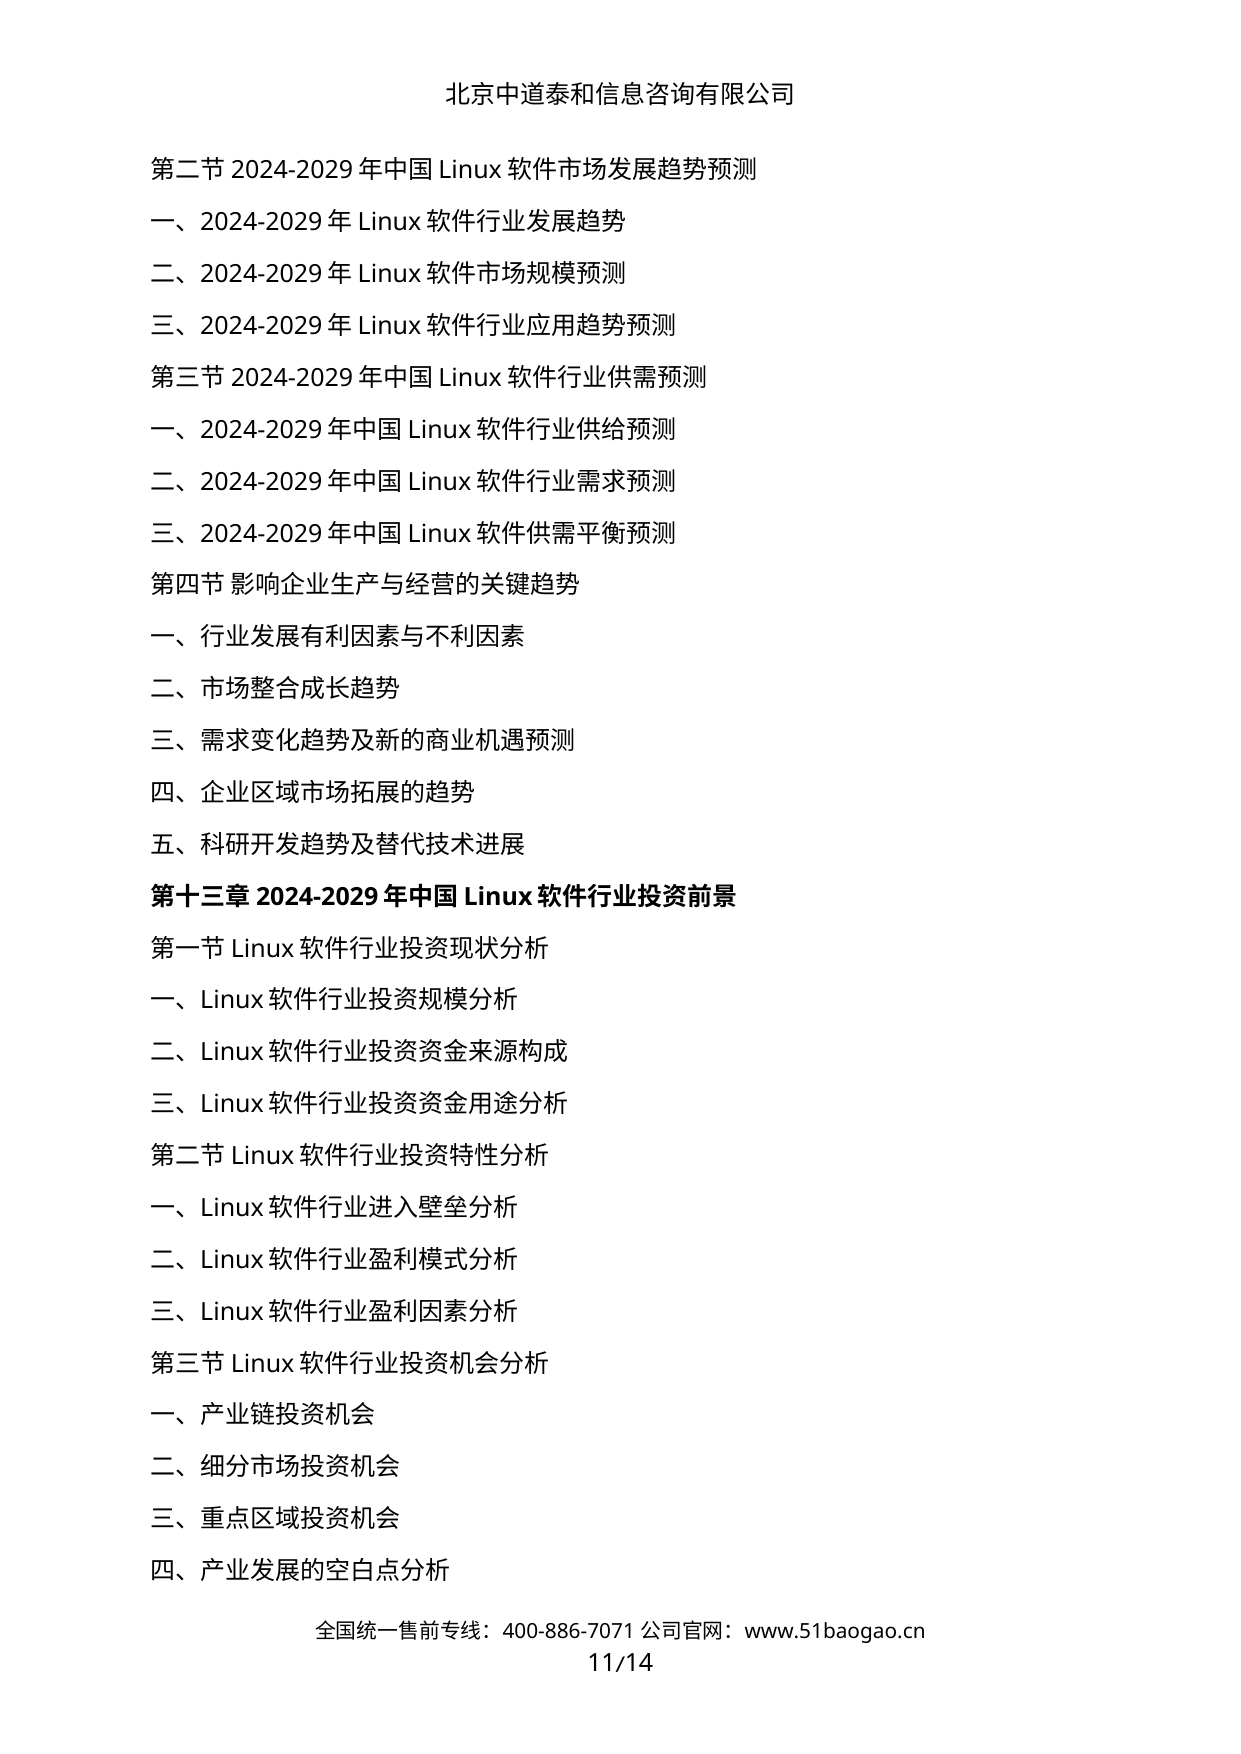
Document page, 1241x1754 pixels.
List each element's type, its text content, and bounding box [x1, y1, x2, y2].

text 四、产业发展的空白点分析 [150, 1551, 1090, 1587]
text 一、2024-2029年中国Linux软件行业供给预测 [150, 409, 1090, 446]
text 二、细分市场投资机会 [150, 1447, 1090, 1483]
text 第三节 2024-2029年中国Linux软件行业供需预测 [150, 357, 1090, 394]
text 第二节 Linux软件行业投资特性分析 [150, 1136, 1090, 1172]
text 第四节 影响企业生产与经营的关键趋势 [150, 565, 1090, 601]
text 第十三章 2024-2029年中国Linux软件行业投资前景 [150, 876, 1090, 912]
text 二、市场整合成长趋势 [150, 669, 1090, 705]
text 三、需求变化趋势及新的商业机遇预测 [150, 721, 1090, 757]
text 三、Linux软件行业盈利因素分析 [150, 1291, 1090, 1327]
text 二、2024-2029年中国Linux软件行业需求预测 [150, 461, 1090, 497]
text 三、Linux软件行业投资资金用途分析 [150, 1084, 1090, 1120]
text 一、Linux软件行业投资规模分析 [150, 980, 1090, 1016]
text 三、2024-2029年中国Linux软件供需平衡预测 [150, 513, 1090, 549]
text 二、Linux软件行业盈利模式分析 [150, 1239, 1090, 1276]
text 五、科研开发趋势及替代技术进展 [150, 824, 1090, 861]
text 第二节 2024-2029年中国Linux软件市场发展趋势预测 [150, 150, 1090, 186]
text 二、2024-2029年Linux软件市场规模预测 [150, 254, 1090, 290]
text 三、重点区域投资机会 [150, 1499, 1090, 1535]
text 第三节 Linux软件行业投资机会分析 [150, 1343, 1090, 1379]
text 一、Linux软件行业进入壁垒分析 [150, 1187, 1090, 1224]
text 一、产业链投资机会 [150, 1395, 1090, 1431]
text 三、2024-2029年Linux软件行业应用趋势预测 [150, 306, 1090, 342]
text 二、Linux软件行业投资资金来源构成 [150, 1032, 1090, 1068]
text 一、2024-2029年Linux软件行业发展趋势 [150, 202, 1090, 238]
text 四、企业区域市场拓展的趋势 [150, 772, 1090, 809]
text 第一节 Linux软件行业投资现状分析 [150, 928, 1090, 964]
text 一、行业发展有利因素与不利因素 [150, 617, 1090, 653]
